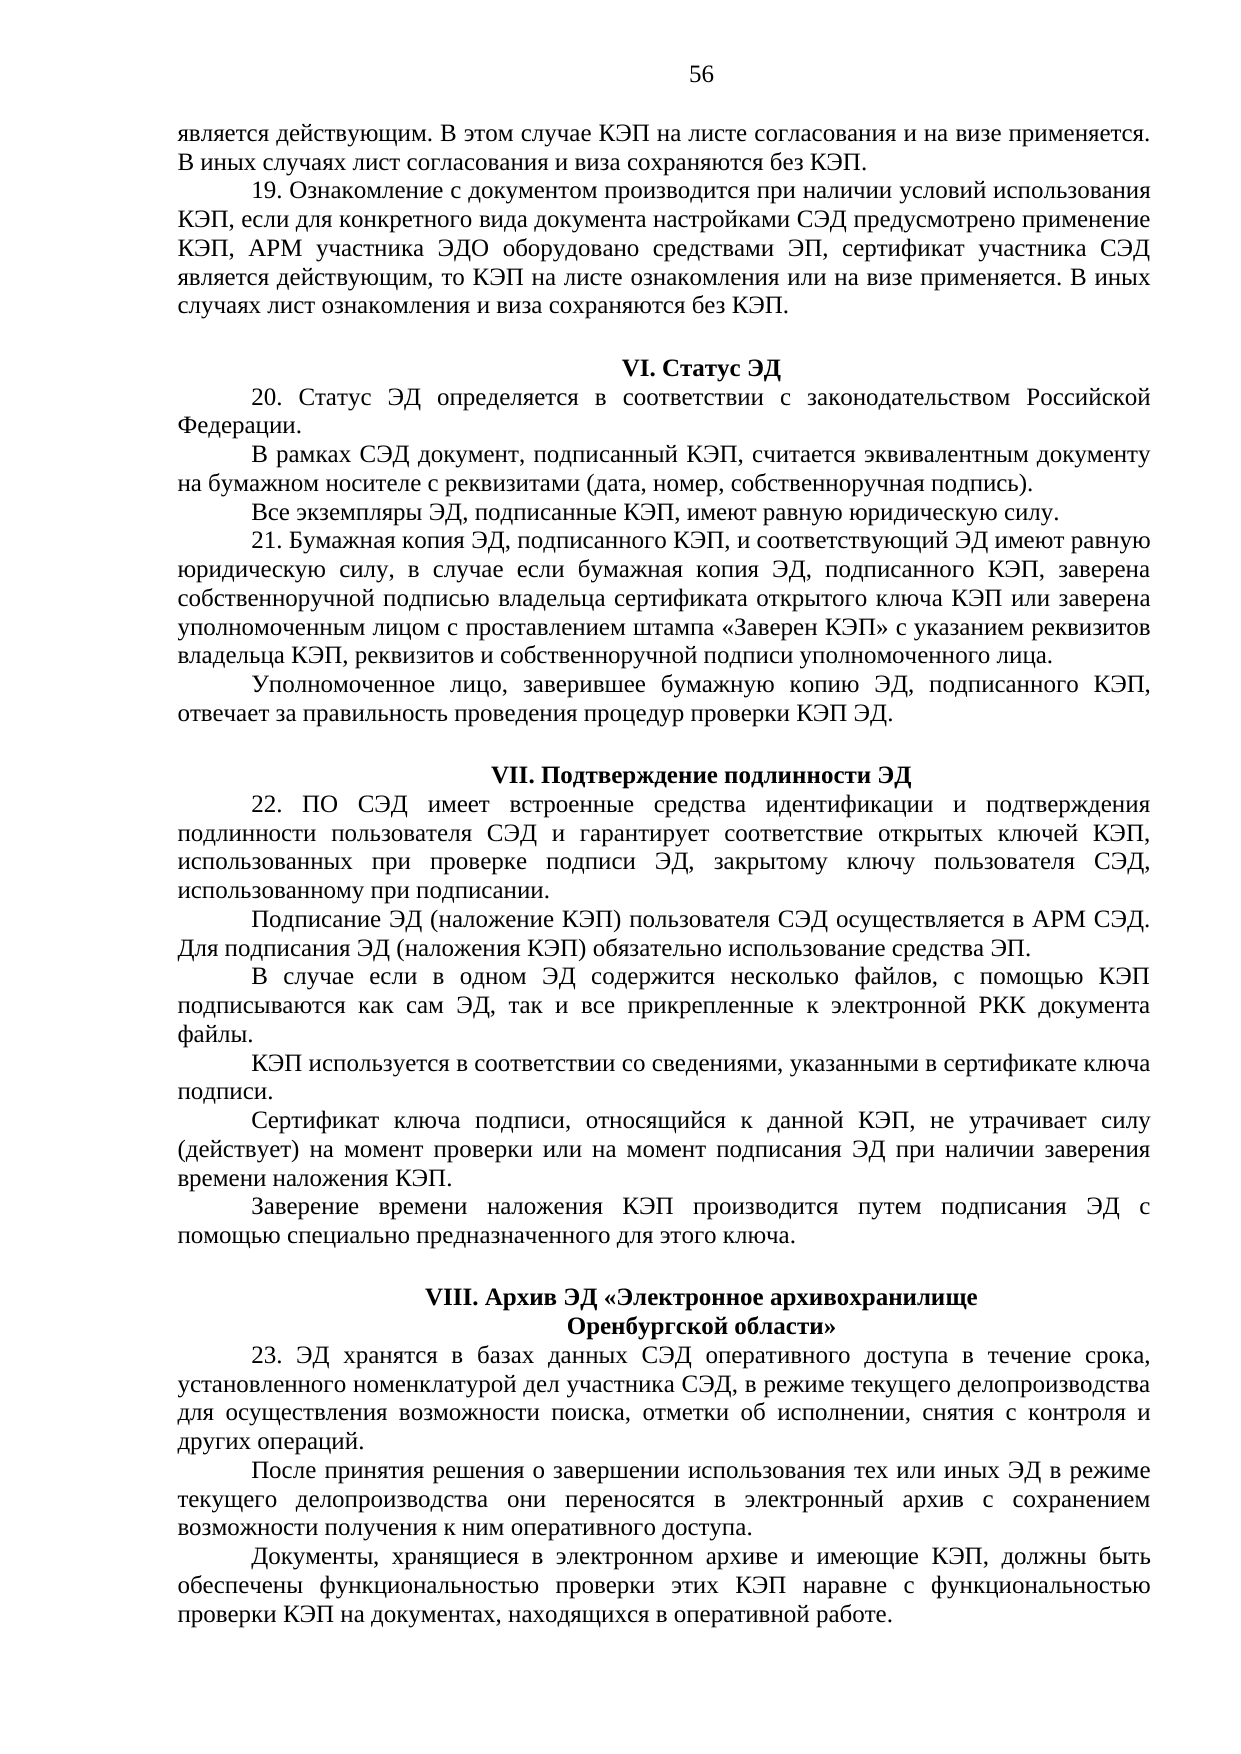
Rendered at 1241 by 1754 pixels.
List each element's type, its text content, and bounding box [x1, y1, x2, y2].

text 22. ПО СЭД имеет встроенные средства идентификации и подтверждения подлинности пользователя СЭД и гарантирует соответствие открытых ключей КЭП, использованных при проверке подписи ЭД, закрытому ключу пользователя СЭД, использованному при подписании. [177, 789, 1152, 904]
text В рамках СЭД документ, подписанный КЭП, считается эквивалентным документу на бумажном носителе с реквизитами (дата, номер, собственноручная подпись). [177, 439, 1152, 497]
title VIII. Архив ЭД «Электронное архивохранилище [177, 1282, 1152, 1311]
text В случае если в одном ЭД содержится несколько файлов, с помощью КЭП подписываются как сам ЭД, так и все прикрепленные к электронной РКК документа файлы. [177, 961, 1152, 1048]
text После принятия решения о завершении использования тех или иных ЭД в режиме текущего делопроизводства они переносятся в электронный архив с сохранением возможности получения к ним оперативного доступа. [177, 1455, 1152, 1541]
title VI. Статус ЭД [177, 353, 1152, 382]
text КЭП используется в соответствии со сведениями, указанными в сертификате ключа подписи. [177, 1048, 1152, 1105]
text 19. Ознакомление с документом производится при наличии условий использования КЭП, если для конкретного вида документа настройками СЭД предусмотрено применение КЭП, АРМ участника ЭДО оборудовано средствами ЭП, сертификат участника СЭД является действующим, то КЭП на листе ознакомления или на визе применяется. В иных случаях лист ознакомления и виза сохраняются без КЭП. [177, 176, 1152, 319]
text Подписание ЭД (наложение КЭП) пользователя СЭД осуществляется в АРМ СЭД. Для подписания ЭД (наложения КЭП) обязательно использование средства ЭП. [177, 904, 1152, 961]
text Сертификат ключа подписи, относящийся к данной КЭП, не утрачивает силу (действует) на момент проверки или на момент подписания ЭД при наличии заверения времени наложения КЭП. [177, 1105, 1152, 1191]
text 21. Бумажная копия ЭД, подписанного КЭП, и соответствующий ЭД имеют равную юридическую силу, в случае если бумажная копия ЭД, подписанного КЭП, заверена собственноручной подписью владельца сертификата открытого ключа КЭП или заверена уполномоченным лицом с проставлением штампа «Заверен КЭП» с указанием реквизитов владельца КЭП, реквизитов и собственноручной подписи уполномоченного лица. [177, 525, 1152, 669]
text Заверение времени наложения КЭП производится путем подписания ЭД с помощью специально предназначенного для этого ключа. [177, 1191, 1152, 1249]
text Все экземпляры ЭД, подписанные КЭП, имеют равную юридическую силу. [177, 497, 1152, 525]
text Уполномоченное лицо, заверившее бумажную копию ЭД, подписанного КЭП, отвечает за правильность проведения процедур проверки КЭП ЭД. [177, 669, 1152, 727]
text 20. Статус ЭД определяется в соответствии с законодательством Российской Федерации. [177, 382, 1152, 439]
text Документы, хранящиеся в электронном архиве и имеющие КЭП, должны быть обеспечены функциональностью проверки этих КЭП наравне с функциональностью проверки КЭП на документах, находящихся в оперативной работе. [177, 1541, 1152, 1627]
text 23. ЭД хранятся в базах данных СЭД оперативного доступа в течение срока, установленного номенклатурой дел участника СЭД, в режиме текущего делопроизводства для осуществления возможности поиска, отметки об исполнении, снятия с контроля и других операций. [177, 1340, 1152, 1455]
title Оренбургской области» [177, 1311, 1152, 1340]
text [177, 118, 1152, 176]
title VII. Подтверждение подлинности ЭД [177, 760, 1152, 789]
